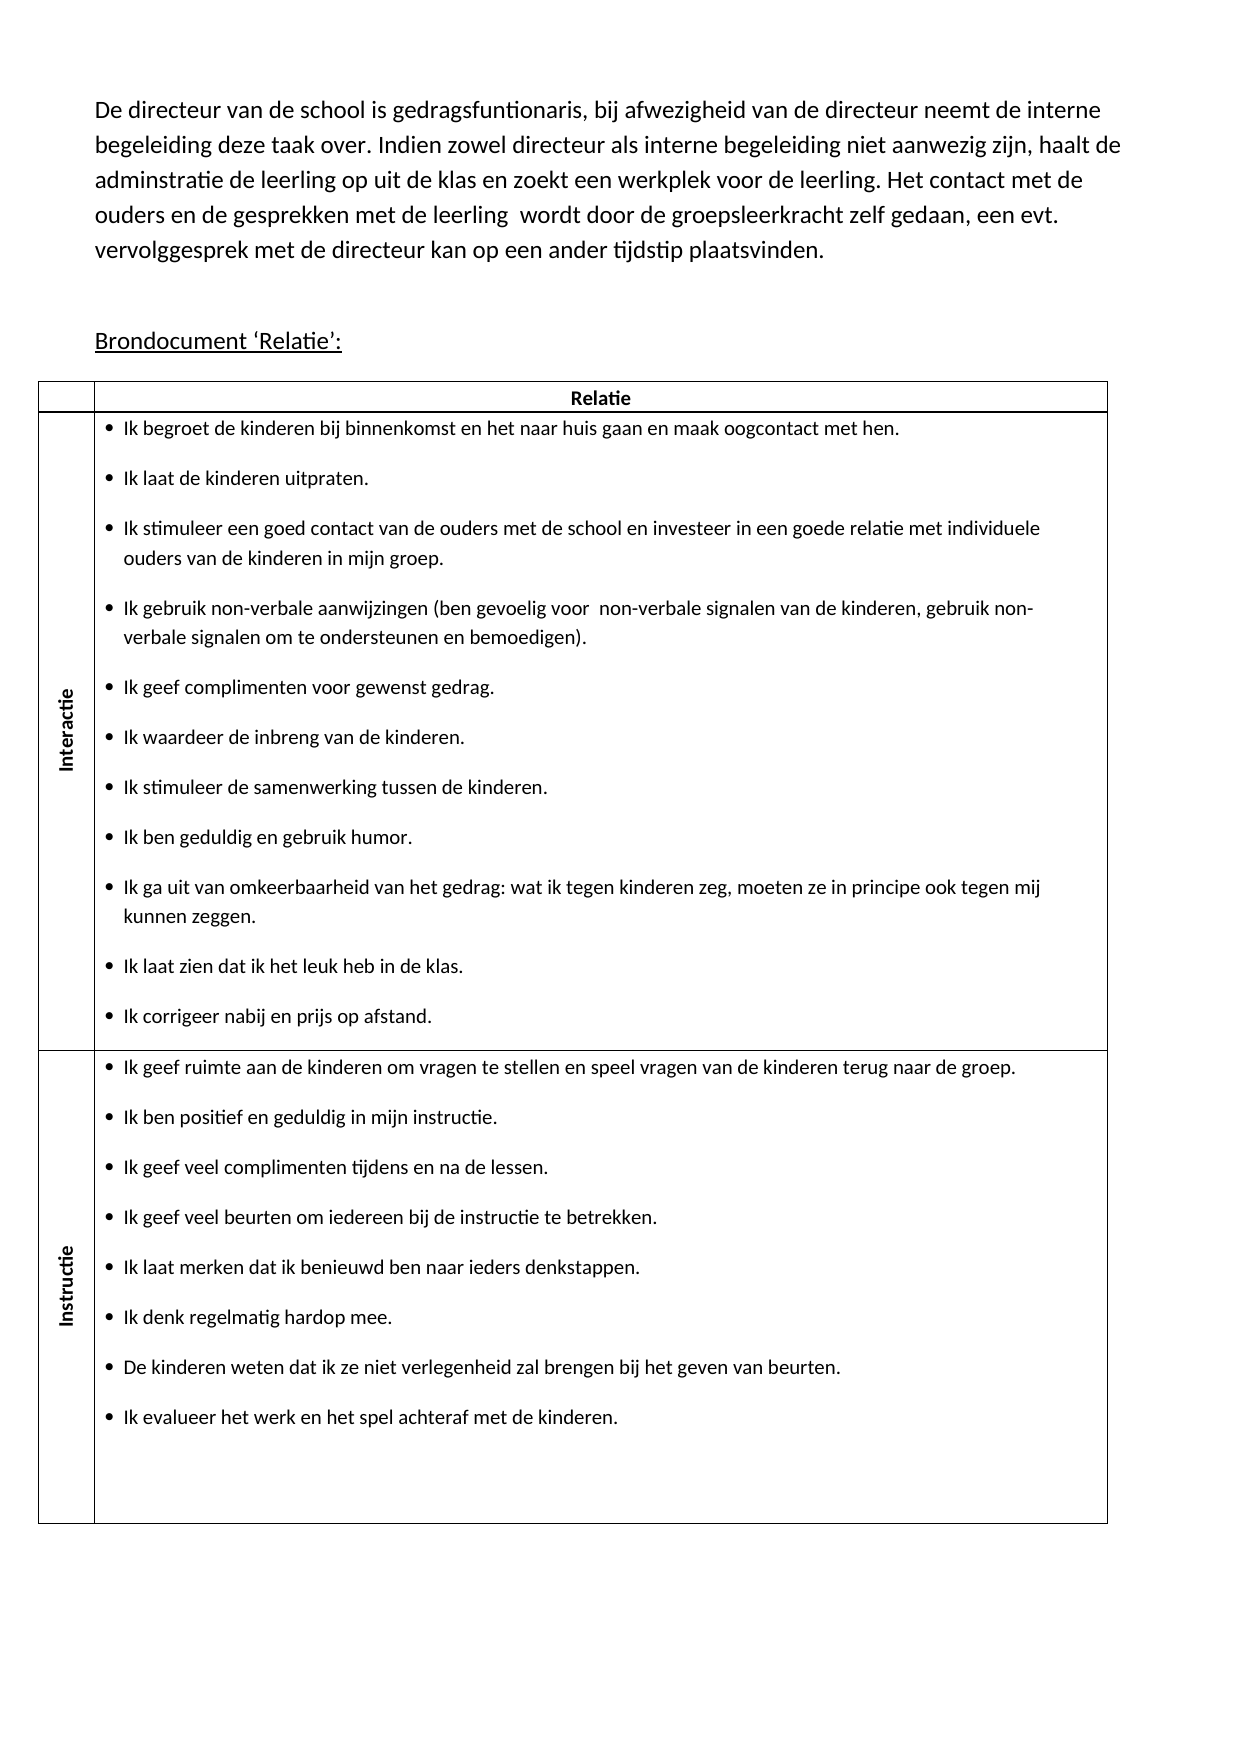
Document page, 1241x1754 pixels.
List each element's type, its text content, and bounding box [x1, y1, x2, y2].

table_cell Ik begroet de kinderen bij binnenkomst en het naar huis gaan en maak oogcontact met hen. Ik laat de kinderen uitpraten. Ik stimuleer een goed contact van de ouders met de school en investeer in een goede relatie met individuele ouders van de kinderen in mijn groep. Ik gebruik non-verbale aanwijzingen (ben gevoelig voor non-verbale signalen van de kinderen, gebruik non-verbale signalen om te ondersteunen en bemoedigen). Ik geef complimenten voor gewenst gedrag. Ik waardeer de inbreng van de kinderen. Ik stimuleer de samenwerking tussen de kinderen. Ik ben geduldig en gebruik humor. Ik ga uit van omkeerbaarheid van het gedrag: wat ik tegen kinderen zeg, moeten ze in principe ook tegen mij kunnen zeggen. Ik laat zien dat ik het leuk heb in de klas. Ik corrigeer nabij en prijs op afstand. [95, 413, 1107, 1050]
table_cell Interactie [39, 413, 94, 1050]
table_cell Instructie [39, 1051, 94, 1522]
table_cell Ik geef ruimte aan de kinderen om vragen te stellen en speel vragen van de kinderen terug naar de groep. Ik ben positief en geduldig in mijn instructie. Ik geef veel complimenten tijdens en na de lessen. Ik geef veel beurten om iedereen bij de instructie te betrekken. Ik laat merken dat ik benieuwd ben naar ieders denkstappen. Ik denk regelmatig hardop mee. De kinderen weten dat ik ze niet verlegenheid zal brengen bij het geven van beurten. Ik evalueer het werk en het spel achteraf met de kinderen. [95, 1051, 1107, 1522]
text De directeur van de school is gedragsfuntionaris, bij afwezigheid van de directeur neemt de interne begeleiding deze taak over. Indien zowel directeur als interne begeleiding niet aanwezig zijn, haalt de adminstratie de leerling op uit de klas en zoekt een werkplek voor de leerling. Het contact met de ouders en de gesprekken met de leerling wordt door de groepsleerkracht zelf gedaan, een evt. vervolggesprek met de directeur kan op een ander tijdstip plaatsvinden. [94, 94, 1146, 265]
table_header [39, 382, 94, 411]
text Brondocument ‘Relatie’: [94, 290, 1146, 356]
table_header Relatie [95, 382, 1107, 411]
